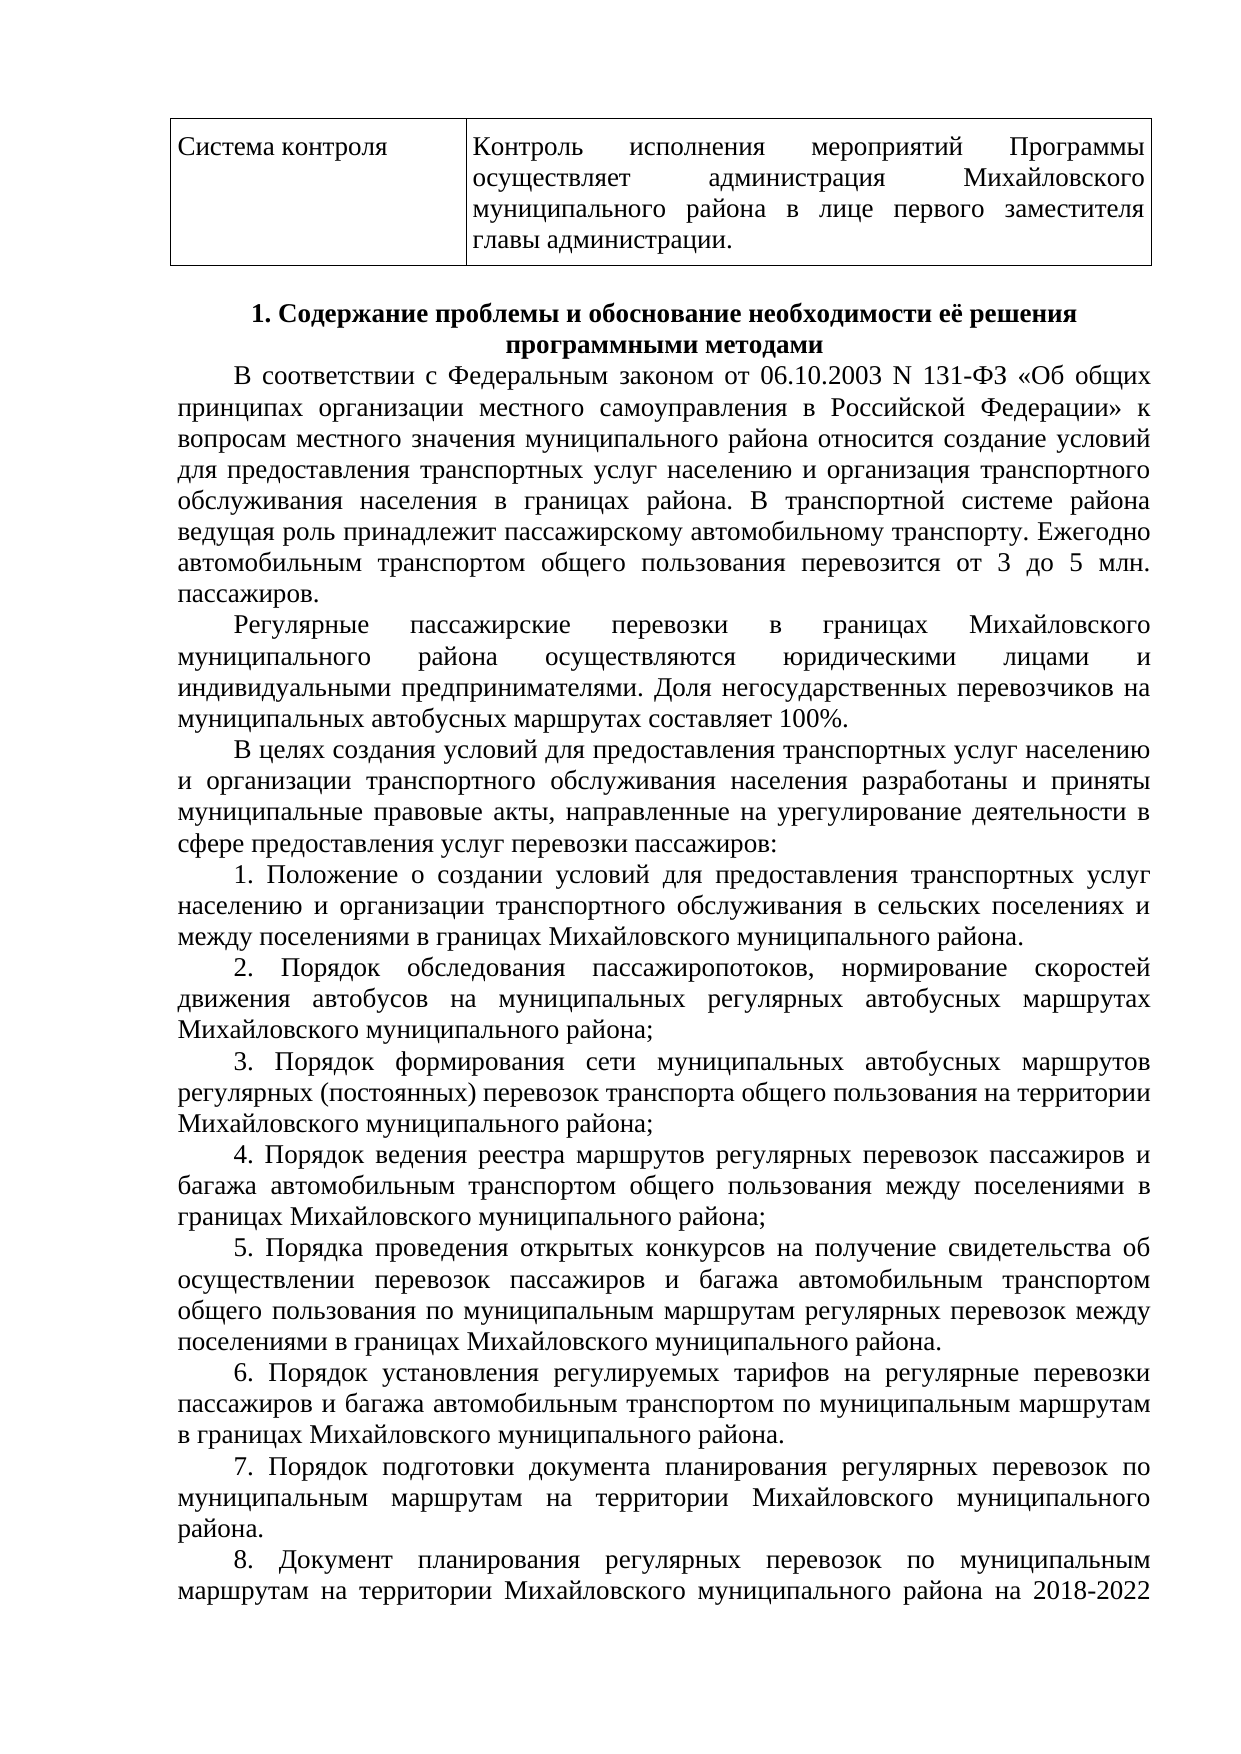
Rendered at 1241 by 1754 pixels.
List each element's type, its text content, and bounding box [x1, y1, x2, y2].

text Регулярные пассажирские перевозки в границах Михайловского муниципального района осуществляются юридическими лицами и индивидуальными предпринимателями. Доля негосударственных перевозчиков на муниципальных автобусных маршрутах составляет 100%. [177, 609, 1152, 733]
text 5. Порядка проведения открытых конкурсов на получение свидетельства об осуществлении перевозок пассажиров и багажа автомобильным транспортом общего пользования по муниципальным маршрутам регулярных перевозок между поселениями в границах Михайловского муниципального района. [177, 1232, 1152, 1356]
text 4. Порядок ведения реестра маршрутов регулярных перевозок пассажиров и багажа автомобильным транспортом общего пользования между поселениями в границах Михайловского муниципального района; [177, 1138, 1152, 1232]
text 7. Порядок подготовки документа планирования регулярных перевозок по муниципальным маршрутам на территории Михайловского муниципального района. [177, 1449, 1152, 1543]
text 1. Положение о создании условий для предоставления транспортных услуг населению и организации транспортного обслуживания в сельских поселениях и между поселениями в границах Михайловского муниципального района. [177, 858, 1152, 951]
table_cell Контроль исполнения мероприятий Программы осуществляет администрация Михайловского муниципального района в лице первого заместителя главы администрации. [467, 119, 1151, 265]
text 6. Порядок установления регулируемых тарифов на регулярные перевозки пассажиров и багажа автомобильным транспортом по муниципальным маршрутам в границах Михайловского муниципального района. [177, 1356, 1152, 1449]
text 3. Порядок формирования сети муниципальных автобусных маршрутов регулярных (постоянных) перевозок транспорта общего пользования на территории Михайловского муниципального района; [177, 1045, 1152, 1138]
text В соответствии с Федеральным законом от 06.10.2003 N 131-ФЗ «Об общих принципах организации местного самоуправления в Российской Федерации» к вопросам местного значения муниципального района относится создание условий для предоставления транспортных услуг населению и организация транспортного обслуживания населения в границах района. В транспортной системе района ведущая роль принадлежит пассажирскому автомобильному транспорту. Ежегодно автомобильным транспортом общего пользования перевозится от 3 до 5 млн. пассажиров. [177, 359, 1152, 609]
text В целях создания условий для предоставления транспортных услуг населению и организации транспортного обслуживания населения разработаны и приняты муниципальные правовые акты, направленные на урегулирование деятельности в сфере предоставления услуг перевозки пассажиров: [177, 733, 1152, 858]
title 1. Содержание проблемы и обоснование необходимости её решения программными методами [177, 297, 1152, 359]
text 2. Порядок обследования пассажиропотоков, нормирование скоростей движения автобусов на муниципальных регулярных автобусных маршрутах Михайловского муниципального района; [177, 951, 1152, 1045]
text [177, 1543, 1152, 1605]
table_cell Система контроля [171, 119, 466, 265]
